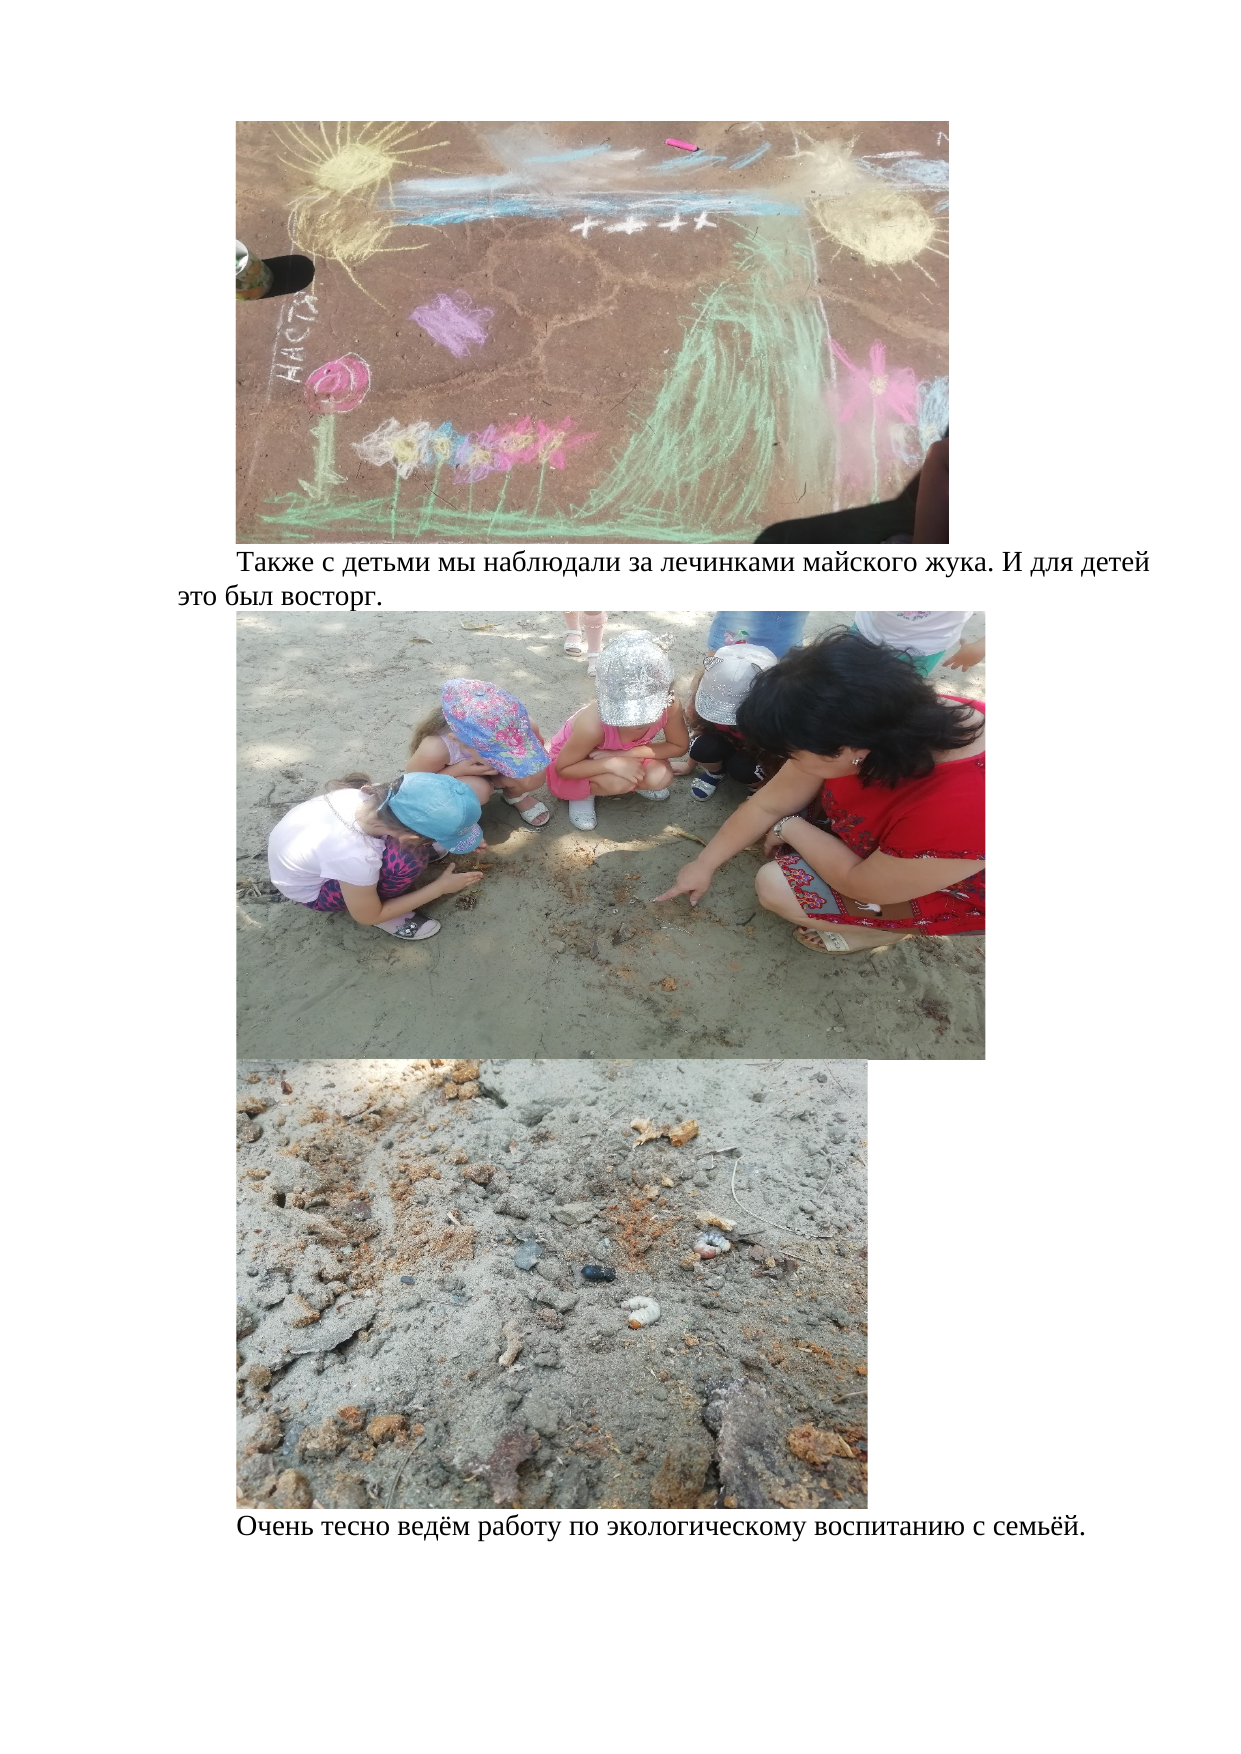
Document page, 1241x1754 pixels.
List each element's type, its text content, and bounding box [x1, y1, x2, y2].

text Также с детьми мы наблюдали за лечинками майского жука. И для детей это был восторг. [177, 544, 1152, 611]
picture [237, 121, 948, 544]
text Очень тесно ведём работу по экологическому воспитанию с семьёй. [177, 1508, 1152, 1542]
picture [236, 611, 986, 1509]
